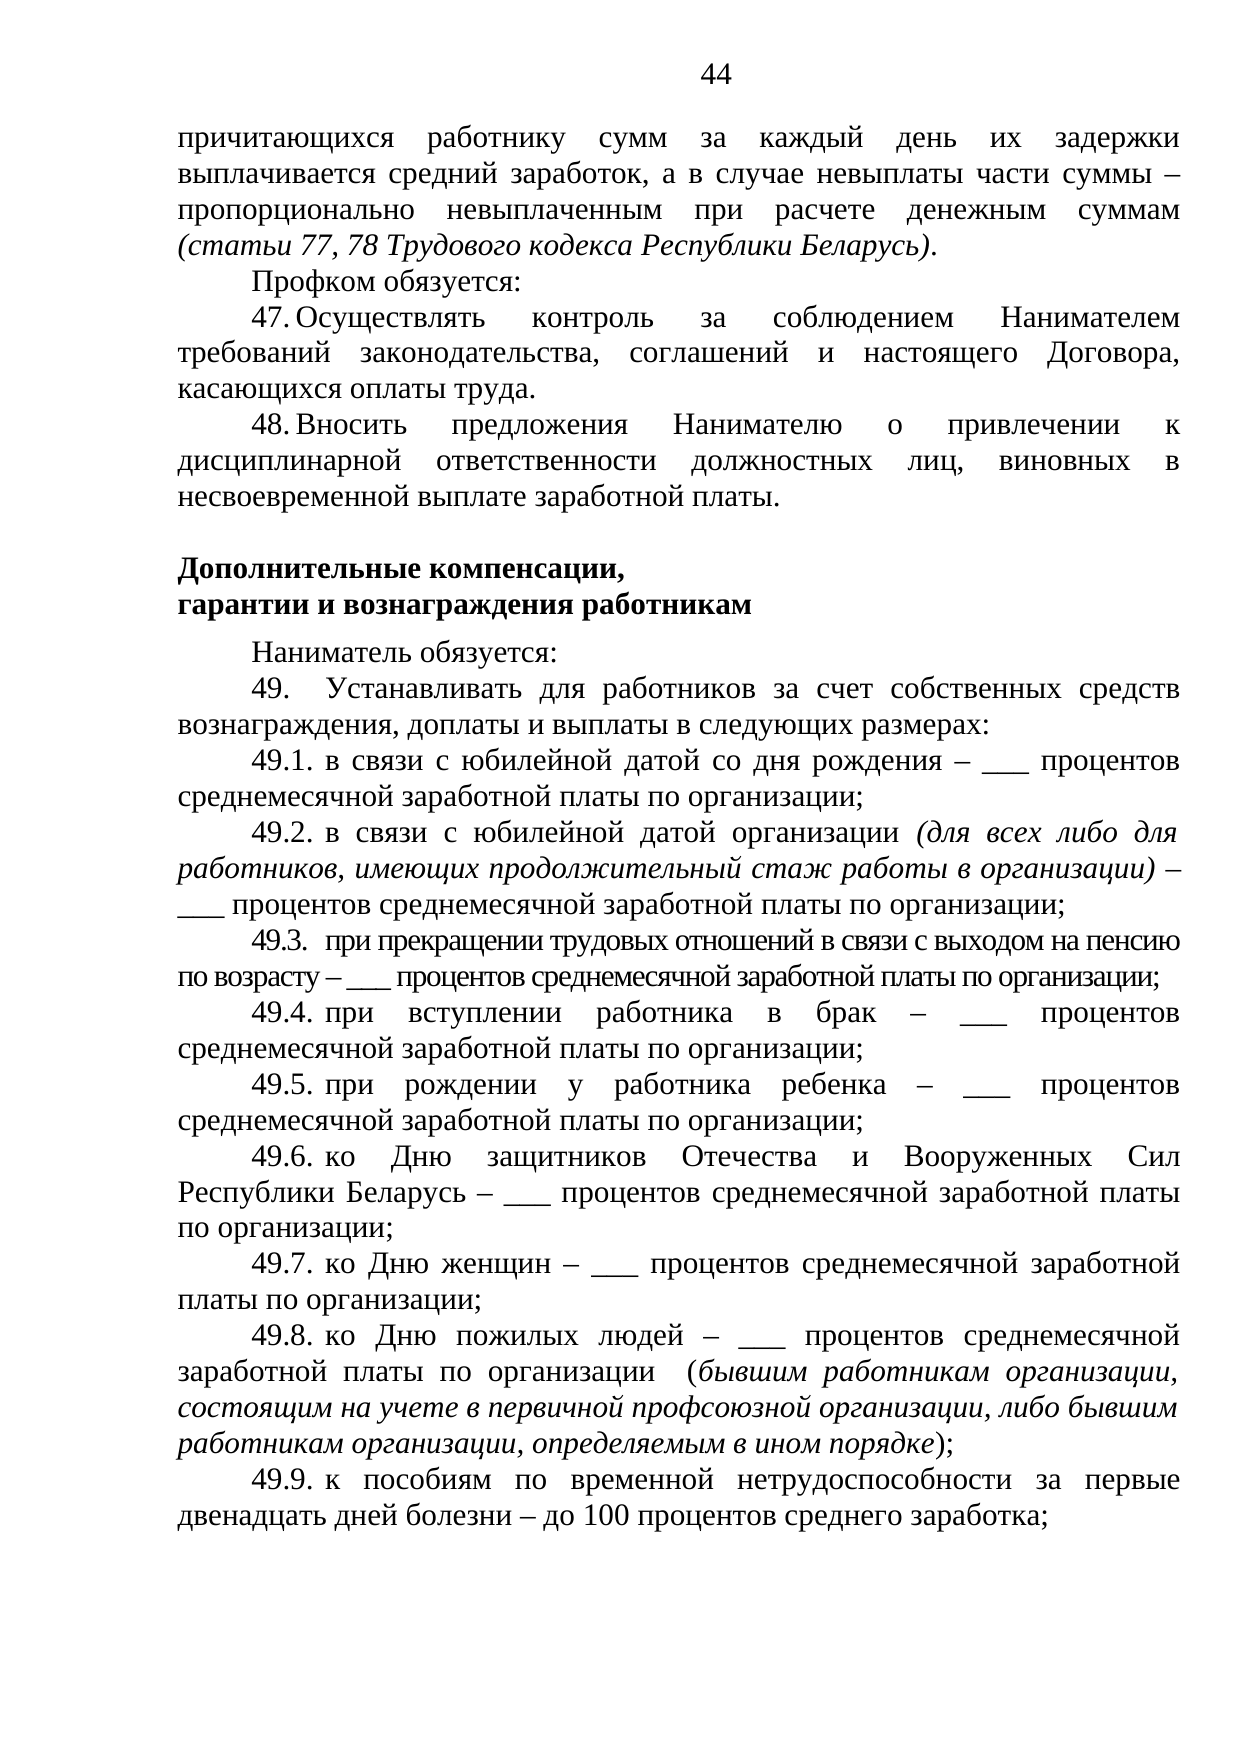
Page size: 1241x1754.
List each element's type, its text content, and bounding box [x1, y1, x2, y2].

list при рождении у работника ребенка – ___ процентов среднемесячной заработной платы по организации; [177, 1065, 1181, 1137]
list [177, 118, 1181, 262]
list ко Дню защитников Отечества и Вооруженных Сил Республики Беларусь – ___ процентов среднемесячной заработной платы по организации; [177, 1137, 1181, 1245]
list Вносить предложения Нанимателю о привлечении к дисциплинарной ответственности должностных лиц, виновных в несвоевременной выплате заработной платы. [177, 406, 1181, 513]
list ко Дню пожилых людей – ___ процентов среднемесячной заработной платы по организации (бывшим работникам организации, состоящим на учете в первичной профсоюзной организации, либо бывшим работникам организации, определяемым в ином порядке); [177, 1317, 1181, 1460]
list ко Дню женщин – ___ процентов среднемесячной заработной платы по организации; [177, 1245, 1181, 1317]
list Осуществлять контроль за соблюдением Нанимателем требований законодательства, соглашений и настоящего Договора, касающихся оплаты труда. [177, 298, 1181, 406]
list в связи с юбилейной датой организации (для всех либо для работников, имеющих продолжительный стаж работы в организации) – ___ процентов среднемесячной заработной платы по организации; [177, 813, 1181, 921]
text Профком обязуется: [251, 262, 1181, 298]
list при прекращении трудовых отношений в связи с выходом на пенсию по возрасту – ___ процентов среднемесячной заработной платы по организации; [177, 921, 1181, 993]
text Наниматель обязуется: [177, 634, 1181, 670]
list в связи с юбилейной датой со дня рождения – ___ процентов среднемесячной заработной платы по организации; [177, 742, 1181, 813]
subtitle Дополнительные компенсации, гарантии и вознаграждения работникам [177, 549, 1181, 621]
list Устанавливать для работников за счет собственных средств вознаграждения, доплаты и выплаты в следующих размерах: [177, 670, 1181, 742]
list при вступлении работника в брак – ___ процентов среднемесячной заработной платы по организации; [177, 993, 1181, 1065]
list к пособиям по временной нетрудоспособности за первые двенадцать дней болезни – до 100 процентов среднего заработка; [177, 1460, 1181, 1532]
